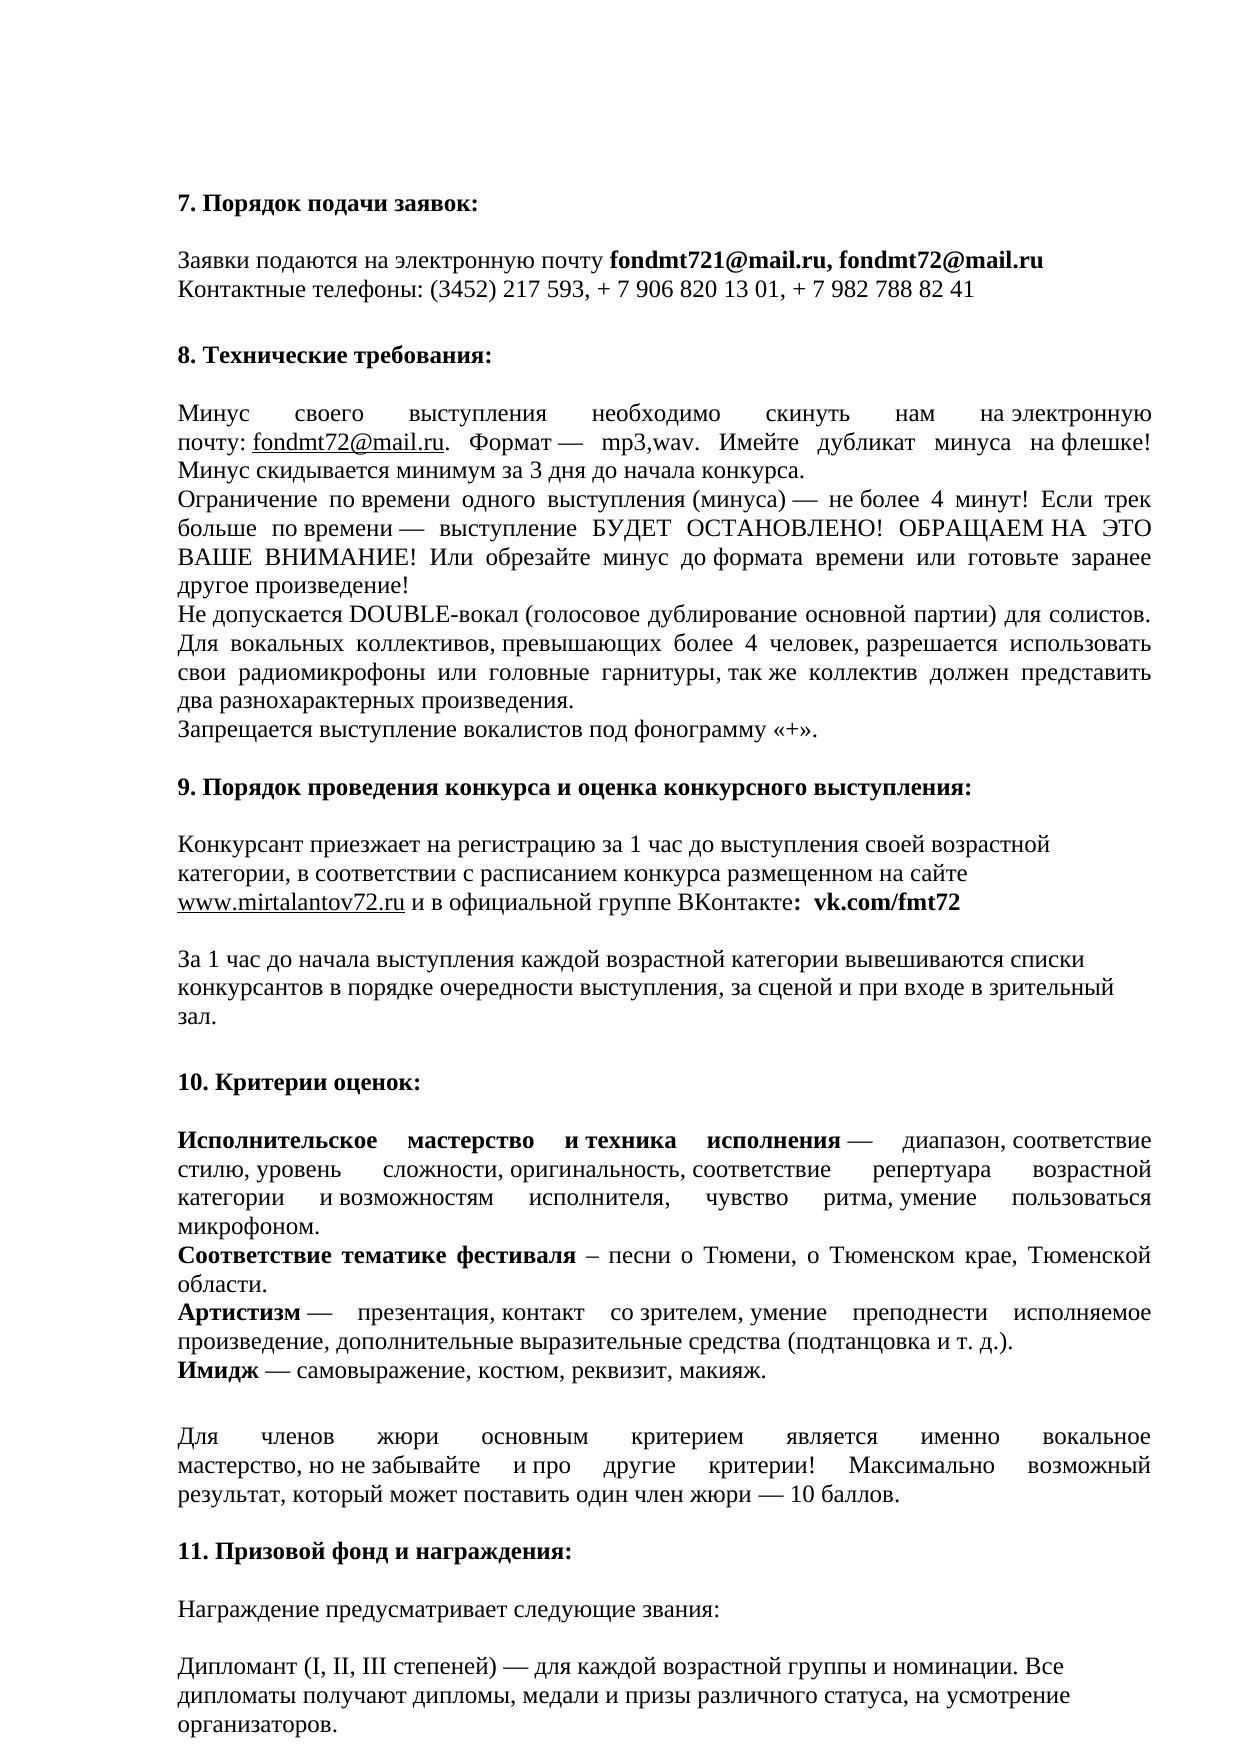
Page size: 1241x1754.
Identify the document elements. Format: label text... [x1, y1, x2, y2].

text 8. Технические требования: [177, 341, 1152, 369]
text Не допускается DOUBLE-вокал (голосовое дублирование основной партии) для солистов. Для вокальных коллективов, превышающих более 4 человек, разрешается использовать свои радиомикрофоны или головные гарнитуры, так же коллектив должен представить два разнохарактерных произведения. [177, 599, 1152, 714]
text Контактные телефоны: (3452) 217 593, + 7 906 820 13 01, + 7 982 788 82 41 [177, 274, 1152, 303]
text Соответствие тематике фестиваля – песни о Тюмени, о Тюменском крае, Тюменской области. [177, 1240, 1152, 1297]
text 7. Порядок подачи заявок: [177, 188, 1152, 217]
text Исполнительское мастерство и техника исполнения — диапазон, соответствие стилю, уровень сложности, оригинальность, соответствие репертуара возрастной категории и возможностям исполнителя, чувство ритма, умение пользоваться микрофоном. [177, 1125, 1152, 1240]
text Дипломант (I, II, III степеней) — для каждой возрастной группы и номинации. Все дипломаты получают дипломы, медали и призы различного статуса, на усмотрение организаторов. [177, 1651, 1152, 1737]
text Ограничение по времени одного выступления (минуса) — не более 4 минут! Если трек больше по времени — выступление БУДЕТ ОСТАНОВЛЕНО! ОБРАЩАЕМ НА ЭТО ВАШЕ ВНИМАНИЕ! Или обрезайте минус до формата времени или готовьте заранее другое произведение! [177, 484, 1152, 599]
text Минус своего выступления необходимо скинуть нам на электронную почту: fondmt72@mail.ru. Формат — mp3,wav. Имейте дубликат минуса на флешке! Минус скидывается минимум за 3 дня до начала конкурса. [177, 398, 1152, 484]
text 10. Критерии оценок: [177, 1067, 1152, 1096]
text 11. Призовой фонд и награждения: [177, 1536, 1152, 1565]
text Имидж — самовыражение, костюм, реквизит, макияж. [177, 1355, 1152, 1384]
text Артистизм — презентация, контакт со зрителем, умение преподнести исполняемое произведение, дополнительные выразительные средства (подтанцовка и т. д.). [177, 1297, 1152, 1355]
text 9. Порядок проведения конкурса и оценка конкурсного выступления: [177, 772, 1152, 801]
text Награждение предусматривает следующие звания: [177, 1594, 1152, 1622]
text Конкурсант приезжает на регистрацию за 1 час до выступления своей возрастной категории, в соответствии с расписанием конкурса размещенном на сайте www.mirtalantov72.ru и в официальной группе ВКонтакте: vk.com/fmt72 [177, 829, 1152, 916]
text Для членов жюри основным критерием является именно вокальное мастерство, но не забывайте и про другие критерии! Максимально возможный результат, который может поставить один член жюри — 10 баллов. [177, 1421, 1152, 1507]
text Запрещается выступление вокалистов под фонограмму «+». [177, 714, 1152, 743]
text Заявки подаются на электронную почту fondmt721@mail.ru, fondmt72@mail.ru [177, 246, 1152, 274]
text За 1 час до начала выступления каждой возрастной категории вывешиваются списки конкурсантов в порядке очередности выступления, за сценой и при входе в зрительный зал. [177, 944, 1152, 1030]
